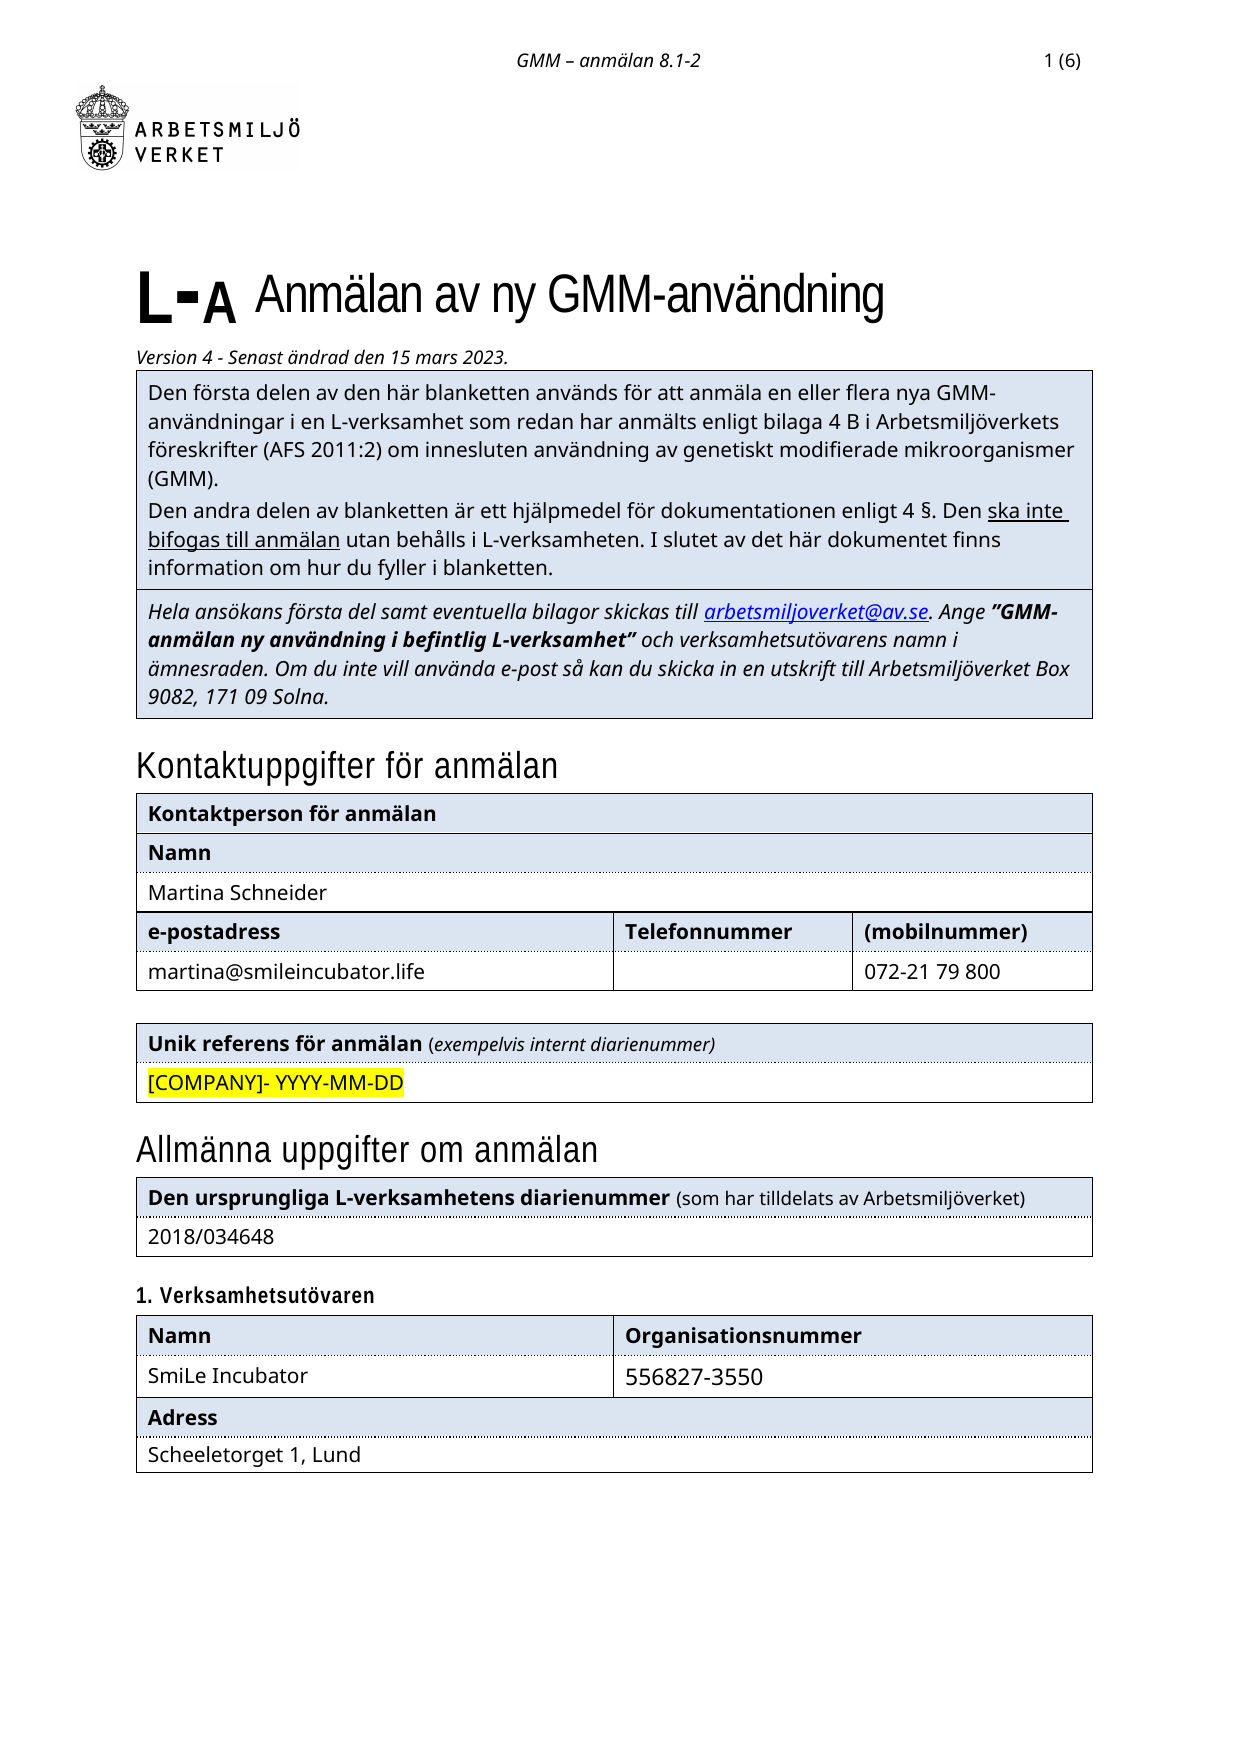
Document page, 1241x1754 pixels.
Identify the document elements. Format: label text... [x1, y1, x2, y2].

table_cell 2018/034648 [137, 1216, 1092, 1256]
table_cell Telefonnummer [614, 913, 852, 951]
table_cell [COMPANY]- YYYY-MM-DD [137, 1062, 1092, 1102]
subtitle Kontaktuppgifter för anmälan [136, 744, 1092, 787]
table_cell e-postadress [137, 913, 613, 951]
table_cell Adress [137, 1398, 1092, 1436]
table_cell martina@smileincubator.life [137, 951, 613, 990]
table_cell 556827-3550 [614, 1355, 1092, 1397]
table_header Den första delen av den här blanketten används för att anmäla en eller flera nya GMM-användningar i en L-verksamhet som redan har anmälts enligt bilaga 4 B i Arbetsmiljöverkets föreskrifter (AFS 2011:2) om innesluten användning av genetiskt modifierade mikroorganismer (GMM). Den andra delen av blanketten är ett hjälpmedel för dokumentationen enligt 4 §. Den ska inte bifogas till anmälan utan behålls i L-verksamheten. I slutet av det här dokumentet finns information om hur du fyller i blanketten. [137, 371, 1092, 589]
table_header Den ursprungliga L-verksamhetens diarienummer (som har tilldelats av Arbetsmiljöverket) [137, 1178, 1092, 1216]
table_cell 072-21 79 800 [853, 951, 1092, 990]
table_header Unik referens för anmälan (exempelvis internt diarienummer) [137, 1024, 1092, 1062]
table_header Kontaktperson för anmälan [137, 794, 1092, 832]
table_header Organisationsnummer [614, 1316, 1092, 1355]
table_cell (mobilnummer) [853, 913, 1092, 951]
title L-a Anmälan av ny GMM-användning [136, 218, 1092, 345]
subtitle 1. Verksamhetsutövaren [136, 1282, 1092, 1309]
text Version 4 - Senast ändrad den 15 mars 2023. [136, 345, 1092, 370]
table_cell Namn [137, 834, 1092, 872]
table_header Namn [137, 1316, 613, 1355]
table_cell Scheeletorget 1, Lund [137, 1436, 1092, 1472]
table_cell Hela ansökans första del samt eventuella bilagor skickas till arbetsmiljoverket@av.se. Ange ”GMM-anmälan ny användning i befintlig L-verksamhet” och verksamhetsutövarens namn i ämnesraden. Om du inte vill använda e-post så kan du skicka in en utskrift till Arbetsmiljöverket Box 9082, 171 09 Solna. [137, 590, 1092, 718]
picture [75, 82, 300, 171]
table_cell SmiLe Incubator [137, 1355, 613, 1397]
table_cell Martina Schneider [137, 872, 1092, 911]
subtitle Allmänna uppgifter om anmälan [136, 1128, 1092, 1171]
table_cell [614, 951, 852, 990]
